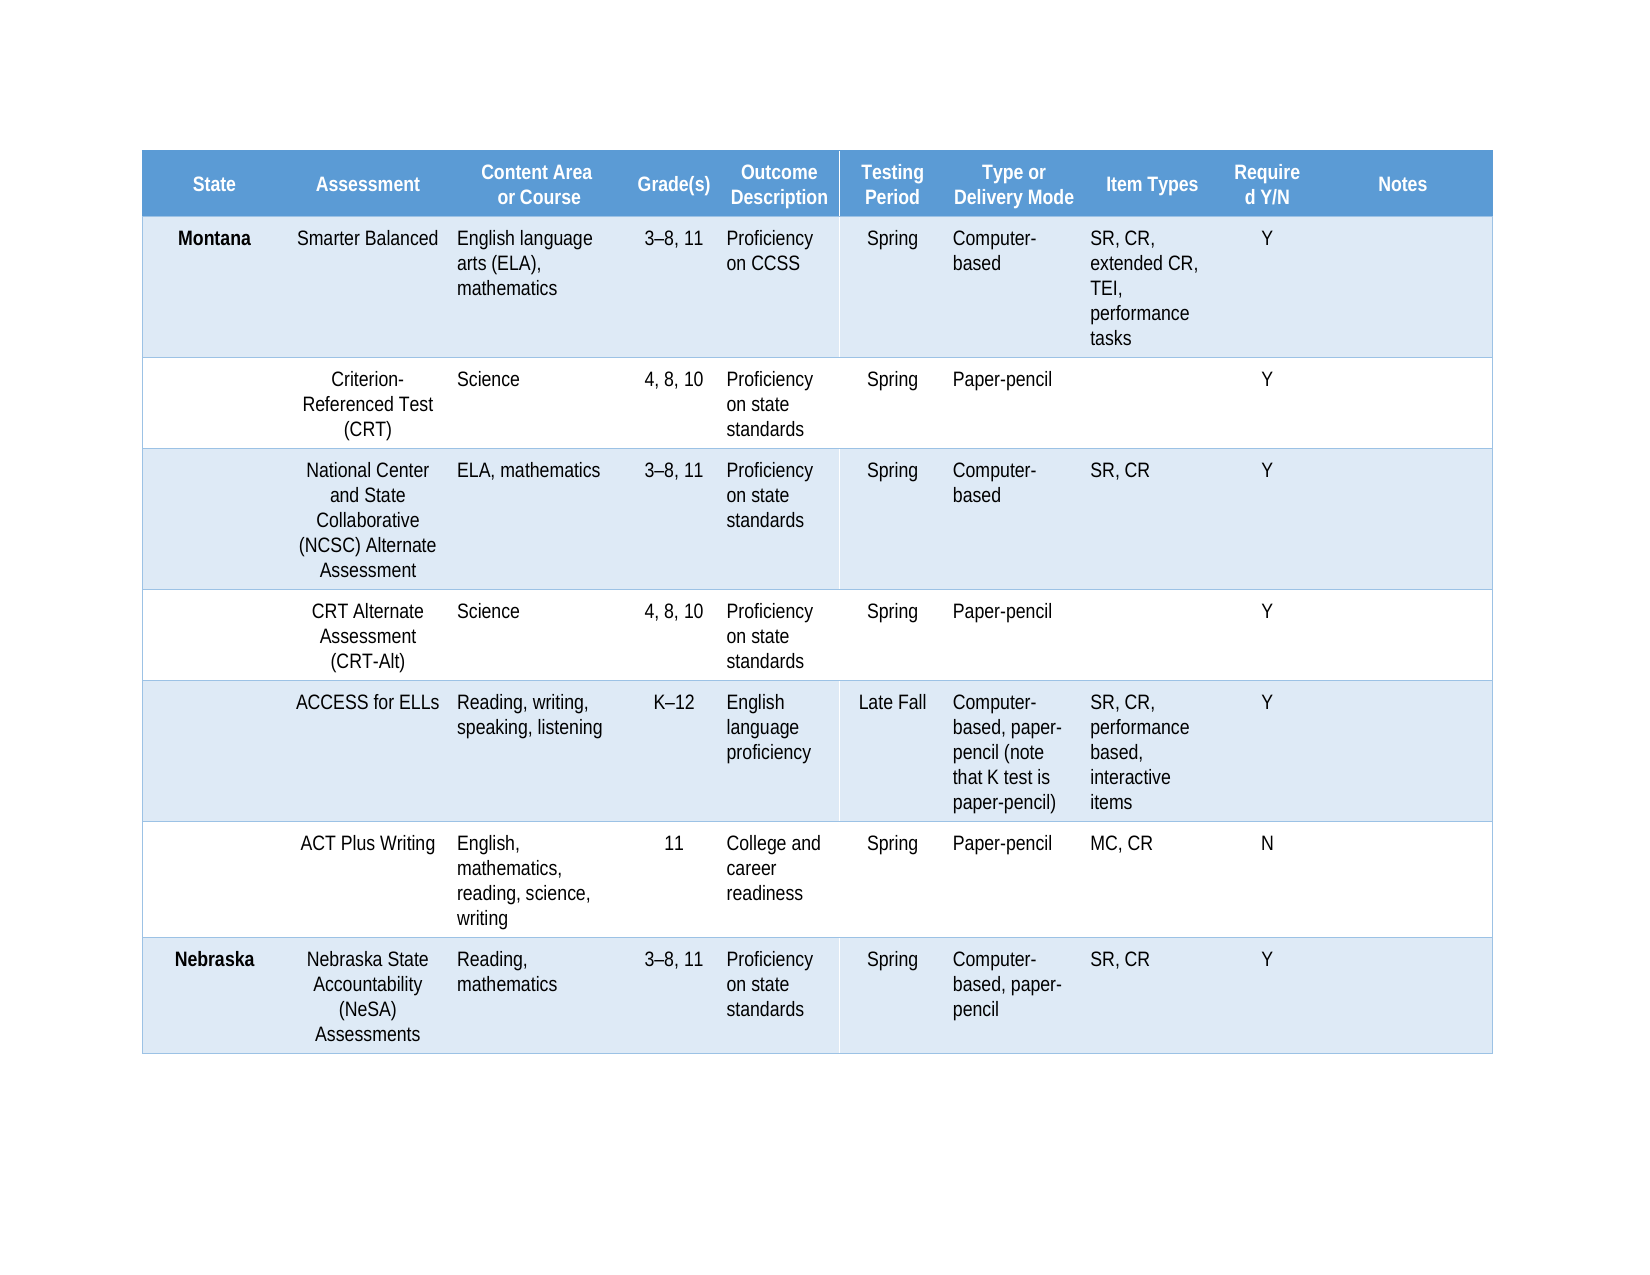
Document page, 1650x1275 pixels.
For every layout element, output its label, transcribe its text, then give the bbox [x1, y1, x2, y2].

table_header Required Y/N [1222, 151, 1313, 216]
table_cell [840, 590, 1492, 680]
table_header Type or Delivery Mode [945, 151, 1083, 216]
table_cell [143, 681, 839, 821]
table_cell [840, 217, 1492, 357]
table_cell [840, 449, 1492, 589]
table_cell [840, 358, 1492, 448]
table_header Notes [1313, 151, 1492, 216]
table_header State [143, 151, 286, 216]
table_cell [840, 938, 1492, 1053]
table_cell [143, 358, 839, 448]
table_header Item Types [1083, 151, 1222, 216]
table_header Outcome Description [719, 151, 839, 216]
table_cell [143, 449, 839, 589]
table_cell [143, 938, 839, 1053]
table_header Grade(s) [629, 151, 719, 216]
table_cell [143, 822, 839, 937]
table_header Content Area or Course [449, 151, 629, 216]
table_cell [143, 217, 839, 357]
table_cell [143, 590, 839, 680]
table_header Testing Period [840, 151, 945, 216]
table_header Assessment [286, 151, 449, 216]
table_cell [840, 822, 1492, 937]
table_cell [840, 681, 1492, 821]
